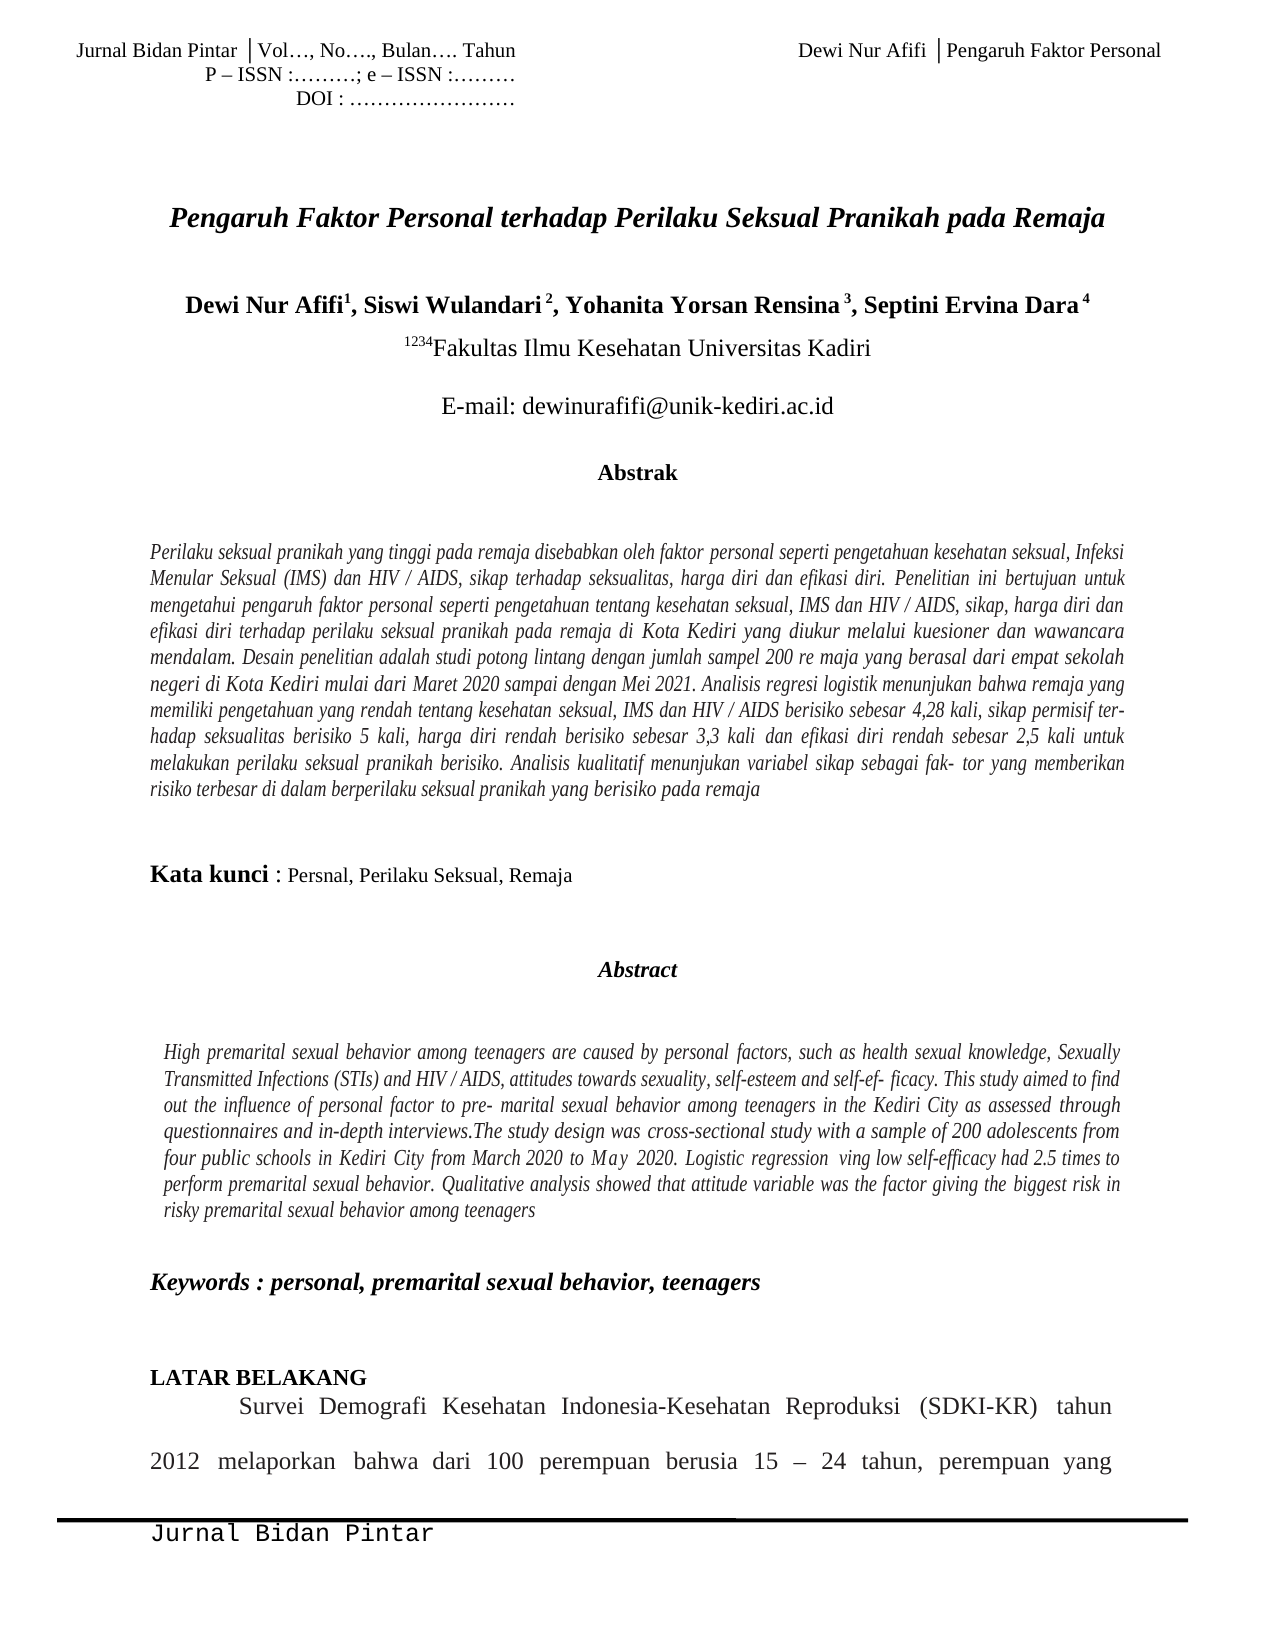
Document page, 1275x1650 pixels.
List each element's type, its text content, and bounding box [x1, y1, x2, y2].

text Abstrak [150, 459, 1125, 485]
text Abstract [150, 956, 1125, 982]
text E-mail: dewinurafifi@unik-kediri.ac.id [150, 391, 1125, 419]
text Kata kunci : Persnal, Perilaku Seksual, Remaja [150, 859, 1125, 888]
text Pengaruh Faktor Personal terhadap Perilaku Seksual Pranikah pada Remaja [150, 200, 1125, 234]
text High premarital sexual behavior among teenagers are caused by personal factors, such as health sexual knowledge, Sexually Transmitted Infections (STIs) and HIV / AIDS, attitudes towards sexuality, self-esteem and self-ef- ficacy. This study aimed to find out the influence of personal factor to pre- marital sexual behavior among teenagers in the Kediri City as assessed through questionnaires and in-depth interviews.The study design was cross-sectional study with a sample of 200 adolescents from four public schools in Kediri City from March 2020 to May 2020. Logistic regression ving low self-efficacy had 2.5 times to perform premarital sexual behavior. Qualitative analysis showed that attitude variable was the factor giving the biggest risk in risky premarital sexual behavior among teenagers [163, 1038, 1121, 1223]
text 1234Fakultas Ilmu Kesehatan Universitas Kadiri [150, 333, 1125, 362]
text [150, 1391, 1112, 1475]
text Dewi Nur Afifi1, Siswi Wulandari 2, Yohanita Yorsan Rensina 3, Septini Ervina Dara 4 [150, 290, 1125, 319]
text Keywords : personal, premarital sexual behavior, teenagers [150, 1267, 1125, 1296]
text Perilaku seksual pranikah yang tinggi pada remaja disebabkan oleh faktor personal seperti pengetahuan kesehatan seksual, Infeksi Menular Seksual (IMS) dan HIV / AIDS, sikap terhadap seksualitas, harga diri dan efikasi diri. Penelitian ini bertujuan untuk mengetahui pengaruh faktor personal seperti pengetahuan tentang kesehatan seksual, IMS dan HIV / AIDS, sikap, harga diri dan efikasi diri terhadap perilaku seksual pranikah pada remaja di Kota Kediri yang diukur melalui kuesioner dan wawancara mendalam. Desain penelitian adalah studi potong lintang dengan jumlah sampel 200 re maja yang berasal dari empat sekolah negeri di Kota Kediri mulai dari Maret 2020 sampai dengan Mei 2021. Analisis regresi logistik menunjukan bahwa remaja yang memiliki pengetahuan yang rendah tentang kesehatan seksual, IMS dan HIV / AIDS berisiko sebesar 4,28 kali, sikap permisif ter- hadap seksualitas berisiko 5 kali, harga diri rendah berisiko sebesar 3,3 kali dan efikasi diri rendah sebesar 2,5 kali untuk melakukan perilaku seksual pranikah berisiko. Analisis kualitatif menunjukan variabel sikap sebagai fak- tor yang memberikan risiko terbesar di dalam berperilaku seksual pranikah yang berisiko pada remaja [150, 538, 1125, 801]
text LATAR BELAKANG [150, 1364, 1125, 1391]
